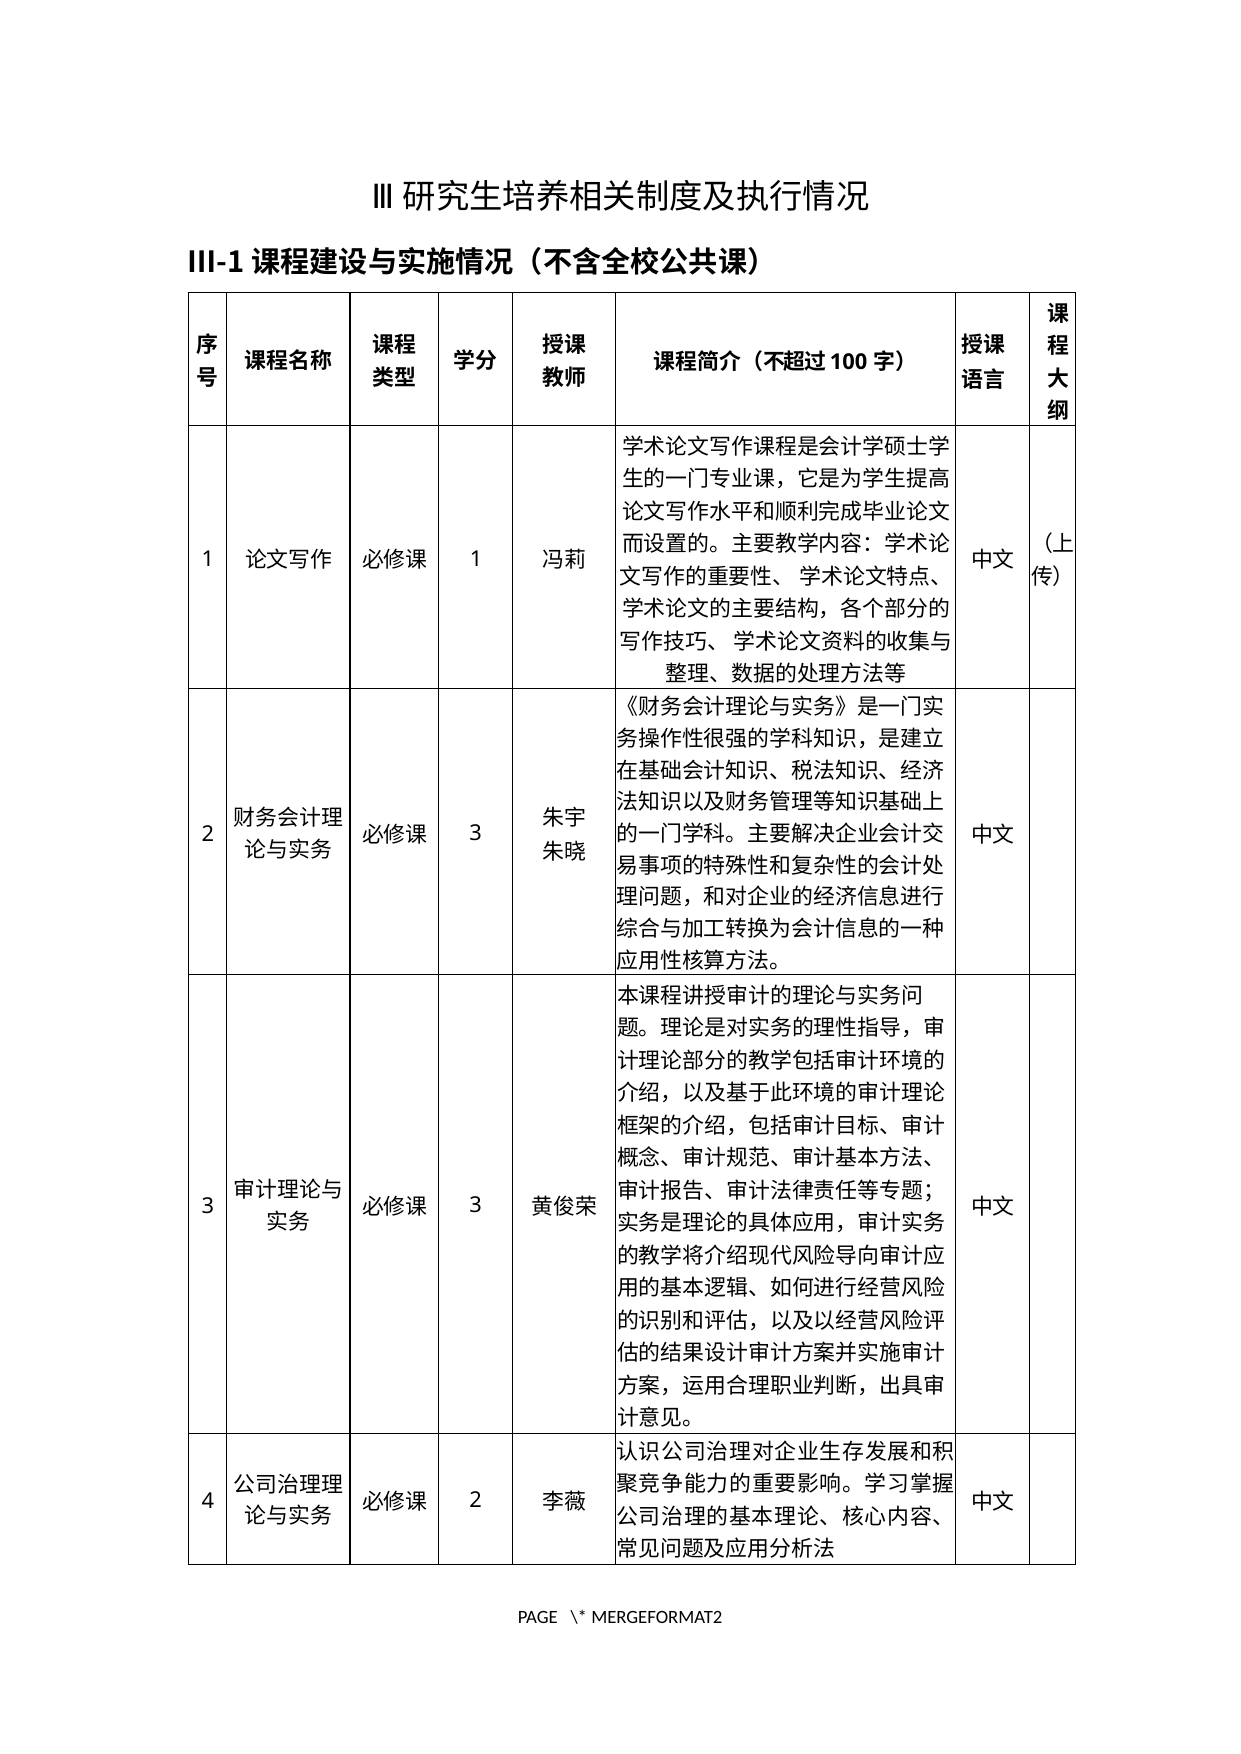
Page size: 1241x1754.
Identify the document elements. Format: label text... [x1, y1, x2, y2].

table_cell 中文 [956, 689, 1029, 974]
table_cell 黄俊荣 [513, 975, 615, 1432]
table_cell 2 [439, 1434, 512, 1563]
table_cell 必修课 [351, 689, 438, 974]
table_cell 《财务会计理论与实务》是一门实务操作性很强的学科知识，是建立在基础会计知识、税法知识、经济法知识以及财务管理等知识基础上的一门学科。主要解决企业会计交易事项的特殊性和复杂性的会计处理问题，和对企业的经济信息进行综合与加工转换为会计信息的一种应用性核算方法。 [616, 689, 955, 974]
table_cell 论文写作 [227, 426, 349, 688]
table_cell [1030, 1434, 1075, 1563]
table_cell 学术论文写作课程是会计学硕士学生的一门专业课，它是为学生提高论文写作水平和顺利完成毕业论文而设置的。主要教学内容：学术论文写作的重要性、 学术论文特点、 学术论文的主要结构，各个部分的写作技巧、 学术论文资料的收集与整理、数据的处理方法等 [616, 426, 955, 688]
table_cell 认识公司治理对企业生存发展和积聚竞争能力的重要影响。学习掌握公司治理的基本理论、核心内容、常见问题及应用分析法 [616, 1434, 955, 1563]
table_header 授课 语言 [956, 293, 1029, 425]
table_cell 中文 [956, 1434, 1029, 1563]
table_header 课程 类型 [351, 293, 438, 425]
text Ⅲ-1 课程建设与实施情况（不含全校公共课） [187, 227, 1053, 292]
table_cell 1 [189, 426, 226, 688]
table_cell 中文 [956, 975, 1029, 1432]
table_cell 本课程讲授审计的理论与实务问题。理论是对实务的理性指导，审计理论部分的教学包括审计环境的介绍，以及基于此环境的审计理论框架的介绍，包括审计目标、审计概念、审计规范、审计基本方法、审计报告、审计法律责任等专题；实务是理论的具体应用，审计实务的教学将介绍现代风险导向审计应用的基本逻辑、如何进行经营风险的识别和评估，以及以经营风险评估的结果设计审计方案并实施审计方案，运用合理职业判断，出具审计意见。 [616, 975, 955, 1432]
table_header 课程大纲 [1030, 293, 1075, 425]
table_cell 朱宇 朱晓 [513, 689, 615, 974]
table_cell 3 [439, 689, 512, 974]
table_cell （上传） [1030, 426, 1075, 688]
table_header 课程名称 [227, 293, 349, 425]
table_cell 必修课 [351, 975, 438, 1432]
table_cell 审计理论与实务 [227, 975, 349, 1432]
table_header 序号 [189, 293, 226, 425]
table_cell 3 [189, 975, 226, 1432]
table_cell 4 [189, 1434, 226, 1563]
table_cell 财务会计理论与实务 [227, 689, 349, 974]
table_cell 李薇 [513, 1434, 615, 1563]
table_cell [1030, 689, 1075, 974]
table_cell 中文 [956, 426, 1029, 688]
table_cell 2 [189, 689, 226, 974]
table_header 学分 [439, 293, 512, 425]
table_cell 必修课 [351, 1434, 438, 1563]
table_header 课程简介（不超过 100 字） [616, 293, 955, 425]
table_cell 3 [439, 975, 512, 1432]
table_header 授课 教师 [513, 293, 615, 425]
table_cell 1 [439, 426, 512, 688]
table_cell 冯莉 [513, 426, 615, 688]
table_cell 必修课 [351, 426, 438, 688]
table_cell 公司治理理论与实务 [227, 1434, 349, 1563]
text Ⅲ 研究生培养相关制度及执行情况 [187, 162, 1053, 227]
table_cell [1030, 975, 1075, 1432]
